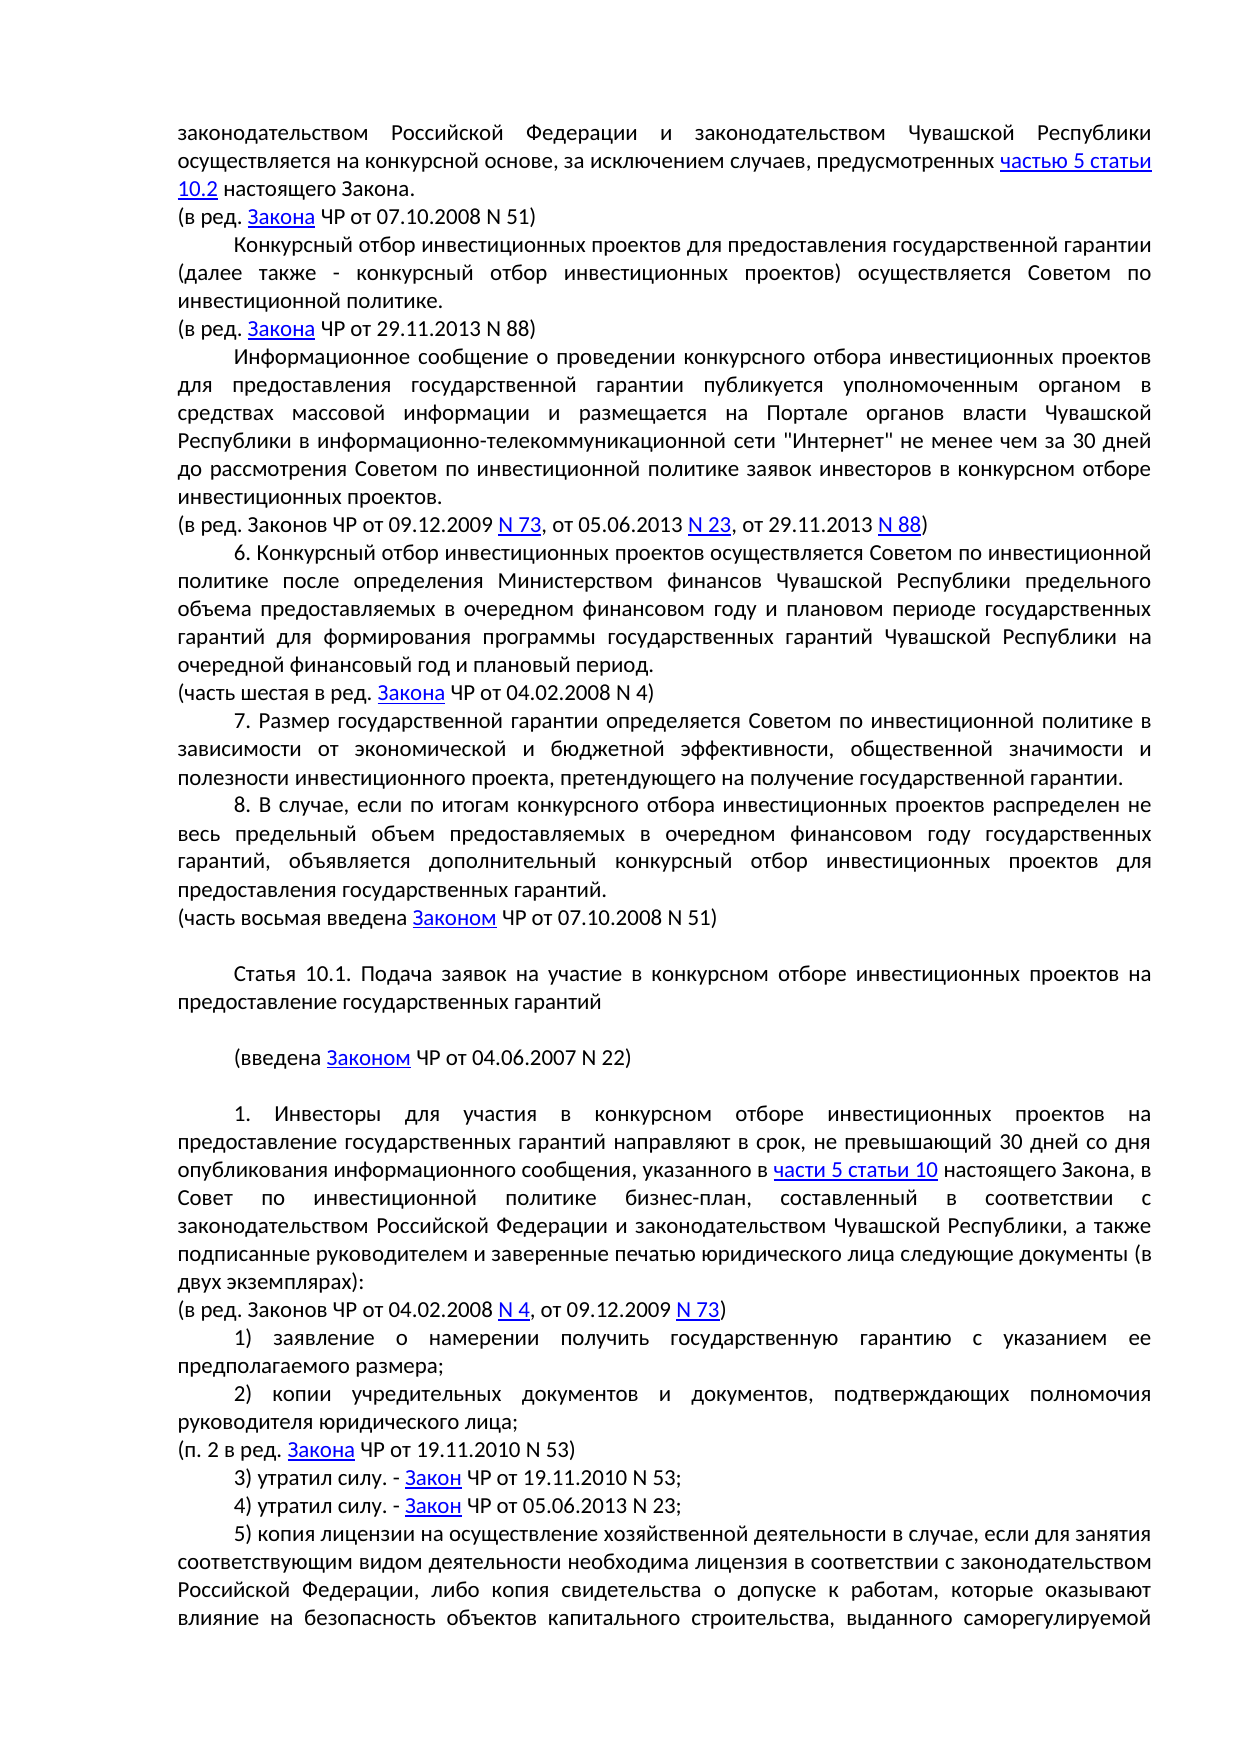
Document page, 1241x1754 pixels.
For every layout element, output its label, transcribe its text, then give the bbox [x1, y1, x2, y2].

text 3) утратил силу. - Закон ЧР от 19.11.2010 N 53; [177, 1463, 1152, 1491]
text (в ред. Законов ЧР от 09.12.2009 N 73, от 05.06.2013 N 23, от 29.11.2013 N 88) [177, 510, 1152, 538]
text 4) утратил силу. - Закон ЧР от 05.06.2013 N 23; [177, 1491, 1152, 1519]
text (п. 2 в ред. Закона ЧР от 19.11.2010 N 53) [177, 1435, 1152, 1463]
text (введена Законом ЧР от 04.06.2007 N 22) [177, 1043, 1152, 1071]
text 7. Размер государственной гарантии определяется Советом по инвестиционной политике в зависимости от экономической и бюджетной эффективности, общественной значимости и полезности инвестиционного проекта, претендующего на получение государственной гарантии. [177, 707, 1152, 791]
text (часть восьмая введена Законом ЧР от 07.10.2008 N 51) [177, 903, 1152, 931]
text 6. Конкурсный отбор инвестиционных проектов осуществляется Советом по инвестиционной политике после определения Министерством финансов Чувашской Республики предельного объема предоставляемых в очередном финансовом году и плановом периоде государственных гарантий для формирования программы государственных гарантий Чувашской Республики на очередной финансовый год и плановый период. [177, 538, 1152, 678]
text Конкурсный отбор инвестиционных проектов для предоставления государственной гарантии (далее также - конкурсный отбор инвестиционных проектов) осуществляется Советом по инвестиционной политике. [177, 230, 1152, 314]
text (в ред. Закона ЧР от 29.11.2013 N 88) [177, 314, 1152, 342]
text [177, 1519, 1152, 1631]
text Статья 10.1. Подача заявок на участие в конкурсном отборе инвестиционных проектов на предоставление государственных гарантий [177, 959, 1152, 1015]
text (часть шестая в ред. Закона ЧР от 04.02.2008 N 4) [177, 678, 1152, 707]
text 2) копии учредительных документов и документов, подтверждающих полномочия руководителя юридического лица; [177, 1379, 1152, 1435]
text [177, 118, 1152, 202]
text 1) заявление о намерении получить государственную гарантию с указанием ее предполагаемого размера; [177, 1323, 1152, 1379]
text (в ред. Законов ЧР от 04.02.2008 N 4, от 09.12.2009 N 73) [177, 1295, 1152, 1323]
text (в ред. Закона ЧР от 07.10.2008 N 51) [177, 202, 1152, 230]
text 8. В случае, если по итогам конкурсного отбора инвестиционных проектов распределен не весь предельный объем предоставляемых в очередном финансовом году государственных гарантий, объявляется дополнительный конкурсный отбор инвестиционных проектов для предоставления государственных гарантий. [177, 791, 1152, 903]
text 1. Инвесторы для участия в конкурсном отборе инвестиционных проектов на предоставление государственных гарантий направляют в срок, не превышающий 30 дней со дня опубликования информационного сообщения, указанного в части 5 статьи 10 настоящего Закона, в Совет по инвестиционной политике бизнес-план, составленный в соответствии с законодательством Российской Федерации и законодательством Чувашской Республики, а также подписанные руководителем и заверенные печатью юридического лица следующие документы (в двух экземплярах): [177, 1099, 1152, 1295]
text Информационное сообщение о проведении конкурсного отбора инвестиционных проектов для предоставления государственной гарантии публикуется уполномоченным органом в средствах массовой информации и размещается на Портале органов власти Чувашской Республики в информационно-телекоммуникационной сети "Интернет" не менее чем за 30 дней до рассмотрения Советом по инвестиционной политике заявок инвесторов в конкурсном отборе инвестиционных проектов. [177, 342, 1152, 510]
